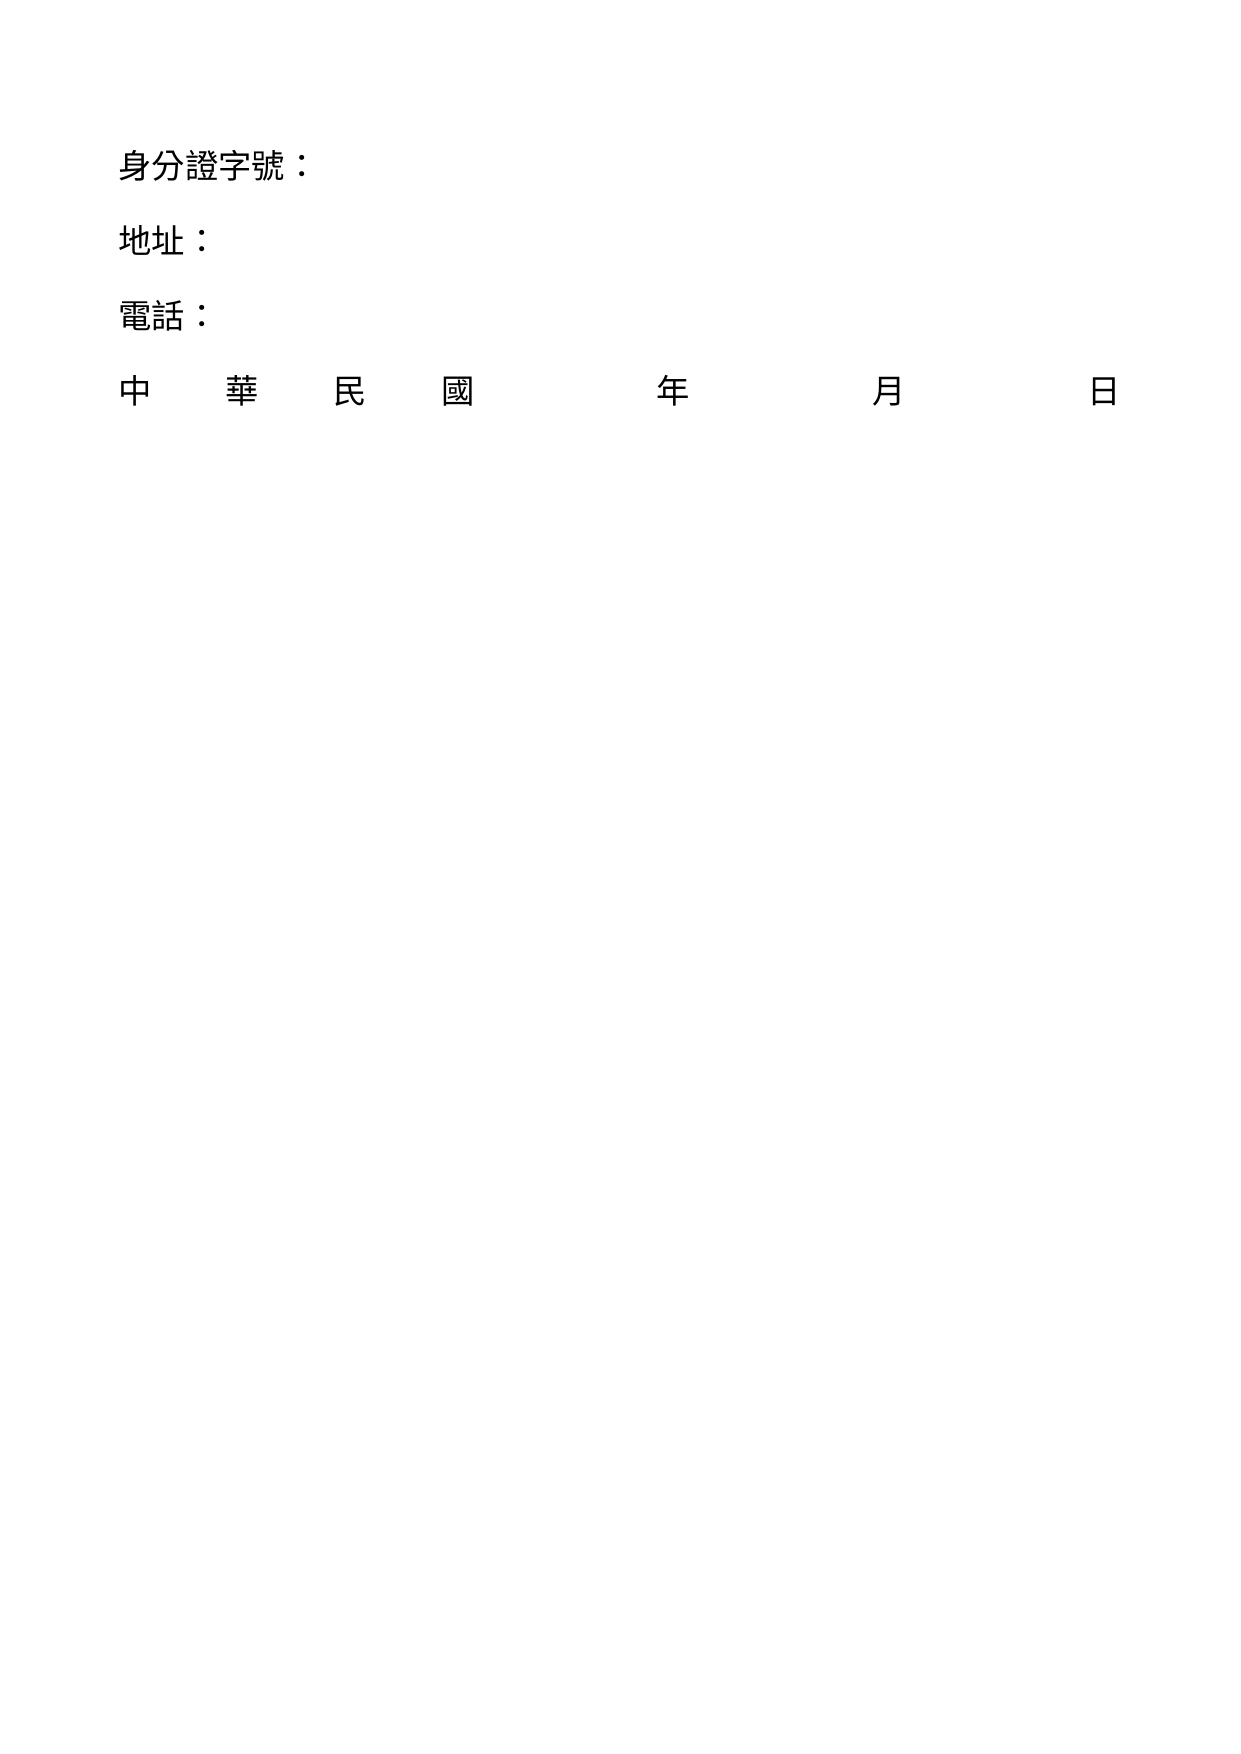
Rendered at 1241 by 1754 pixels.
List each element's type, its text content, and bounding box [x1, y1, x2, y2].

text 地址： [118, 202, 1122, 277]
text 電話： [118, 277, 1122, 352]
text 身分證字號： [118, 127, 1122, 202]
text 中 華 民 國 年 月 日 [118, 352, 1122, 427]
